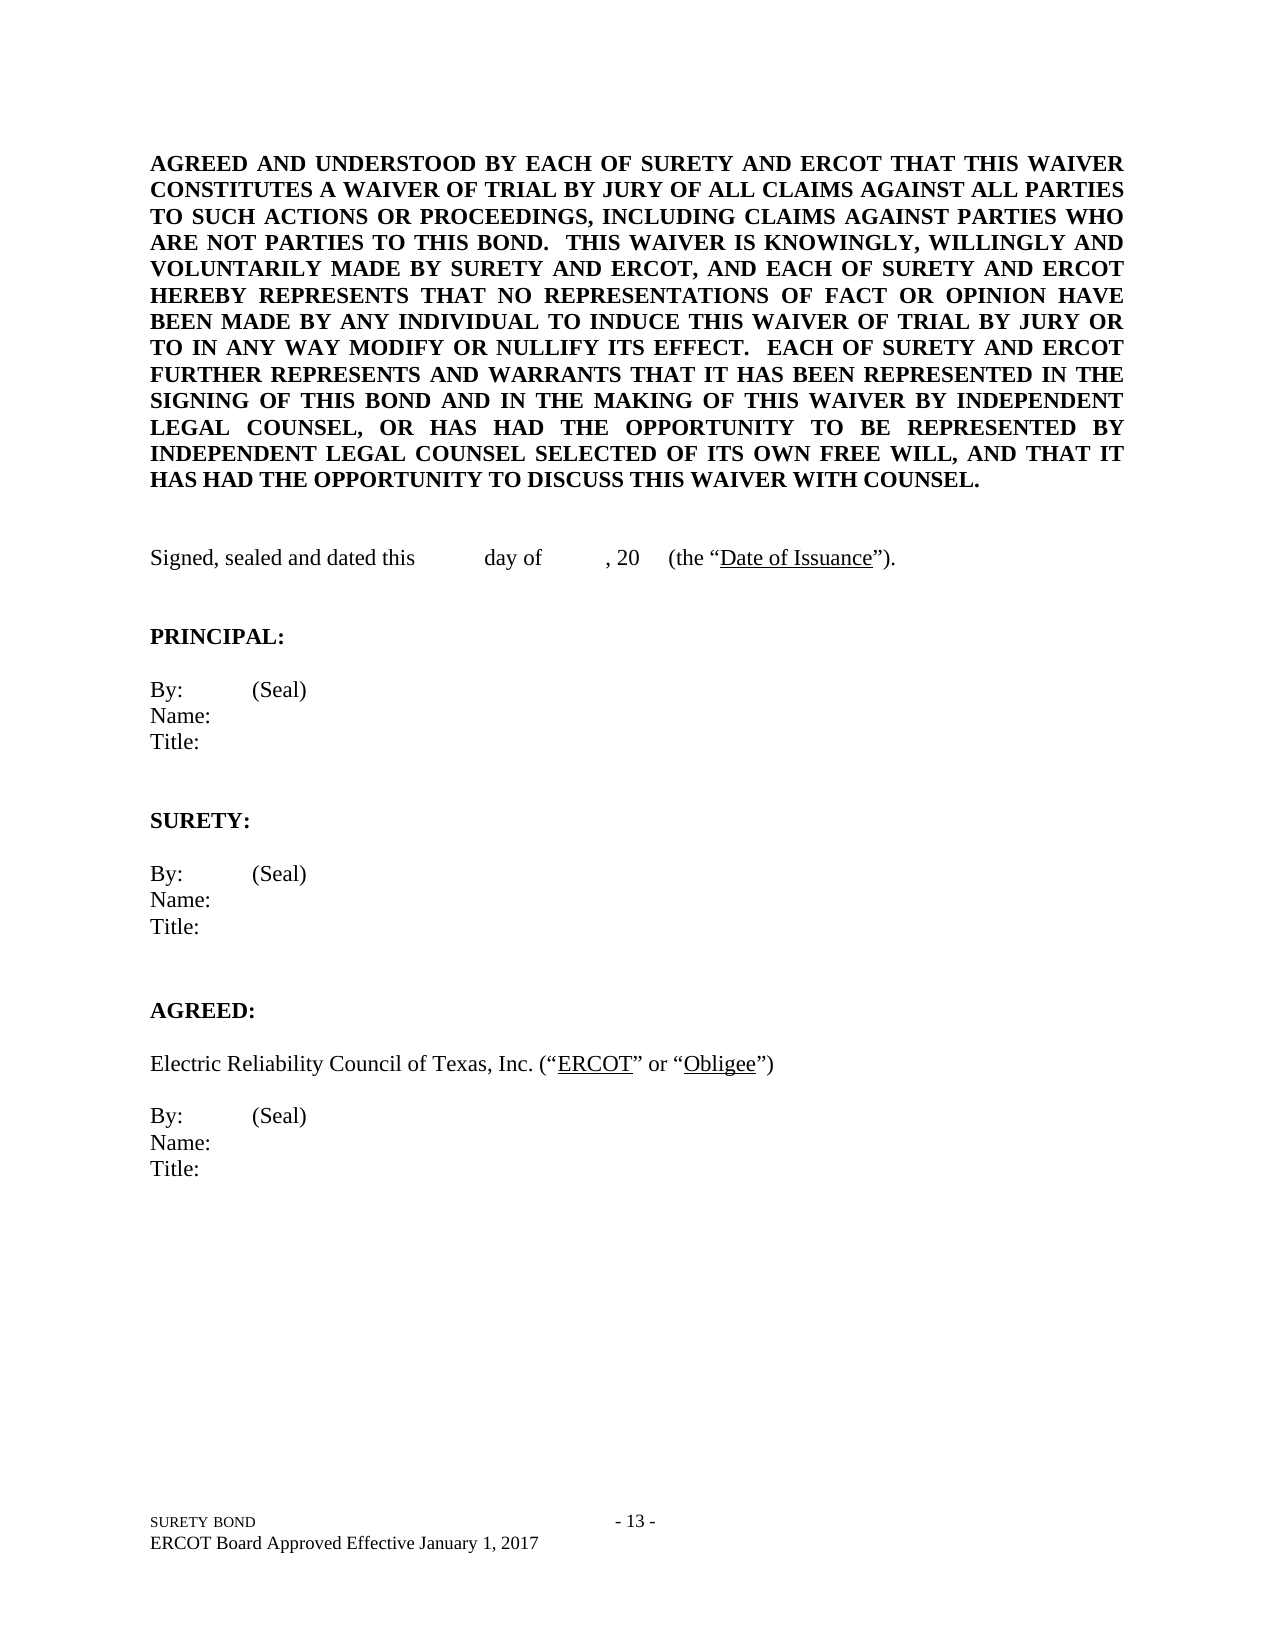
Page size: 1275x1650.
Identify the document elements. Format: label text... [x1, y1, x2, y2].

text By: (Seal) [150, 676, 1125, 702]
text Signed, sealed and dated this day of , 20 (the “Date of Issuance”). [150, 544, 1125, 570]
text Electric Reliability Council of Texas, Inc. (“ERCOT” or “Obligee”) [150, 1049, 1125, 1076]
text By: (Seal) [112, 860, 1125, 887]
text SURETY: [150, 807, 1125, 834]
text Name: [150, 887, 1125, 913]
text PRINCIPAL: [150, 623, 1125, 649]
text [150, 150, 1125, 493]
text Title: [150, 728, 1125, 755]
text Title: [150, 1155, 1125, 1181]
text AGREED: [150, 997, 1125, 1023]
text Name: [150, 1129, 1125, 1155]
text Name: [150, 702, 1125, 728]
text By: (Seal) [150, 1102, 1125, 1129]
text Title: [150, 913, 1125, 939]
